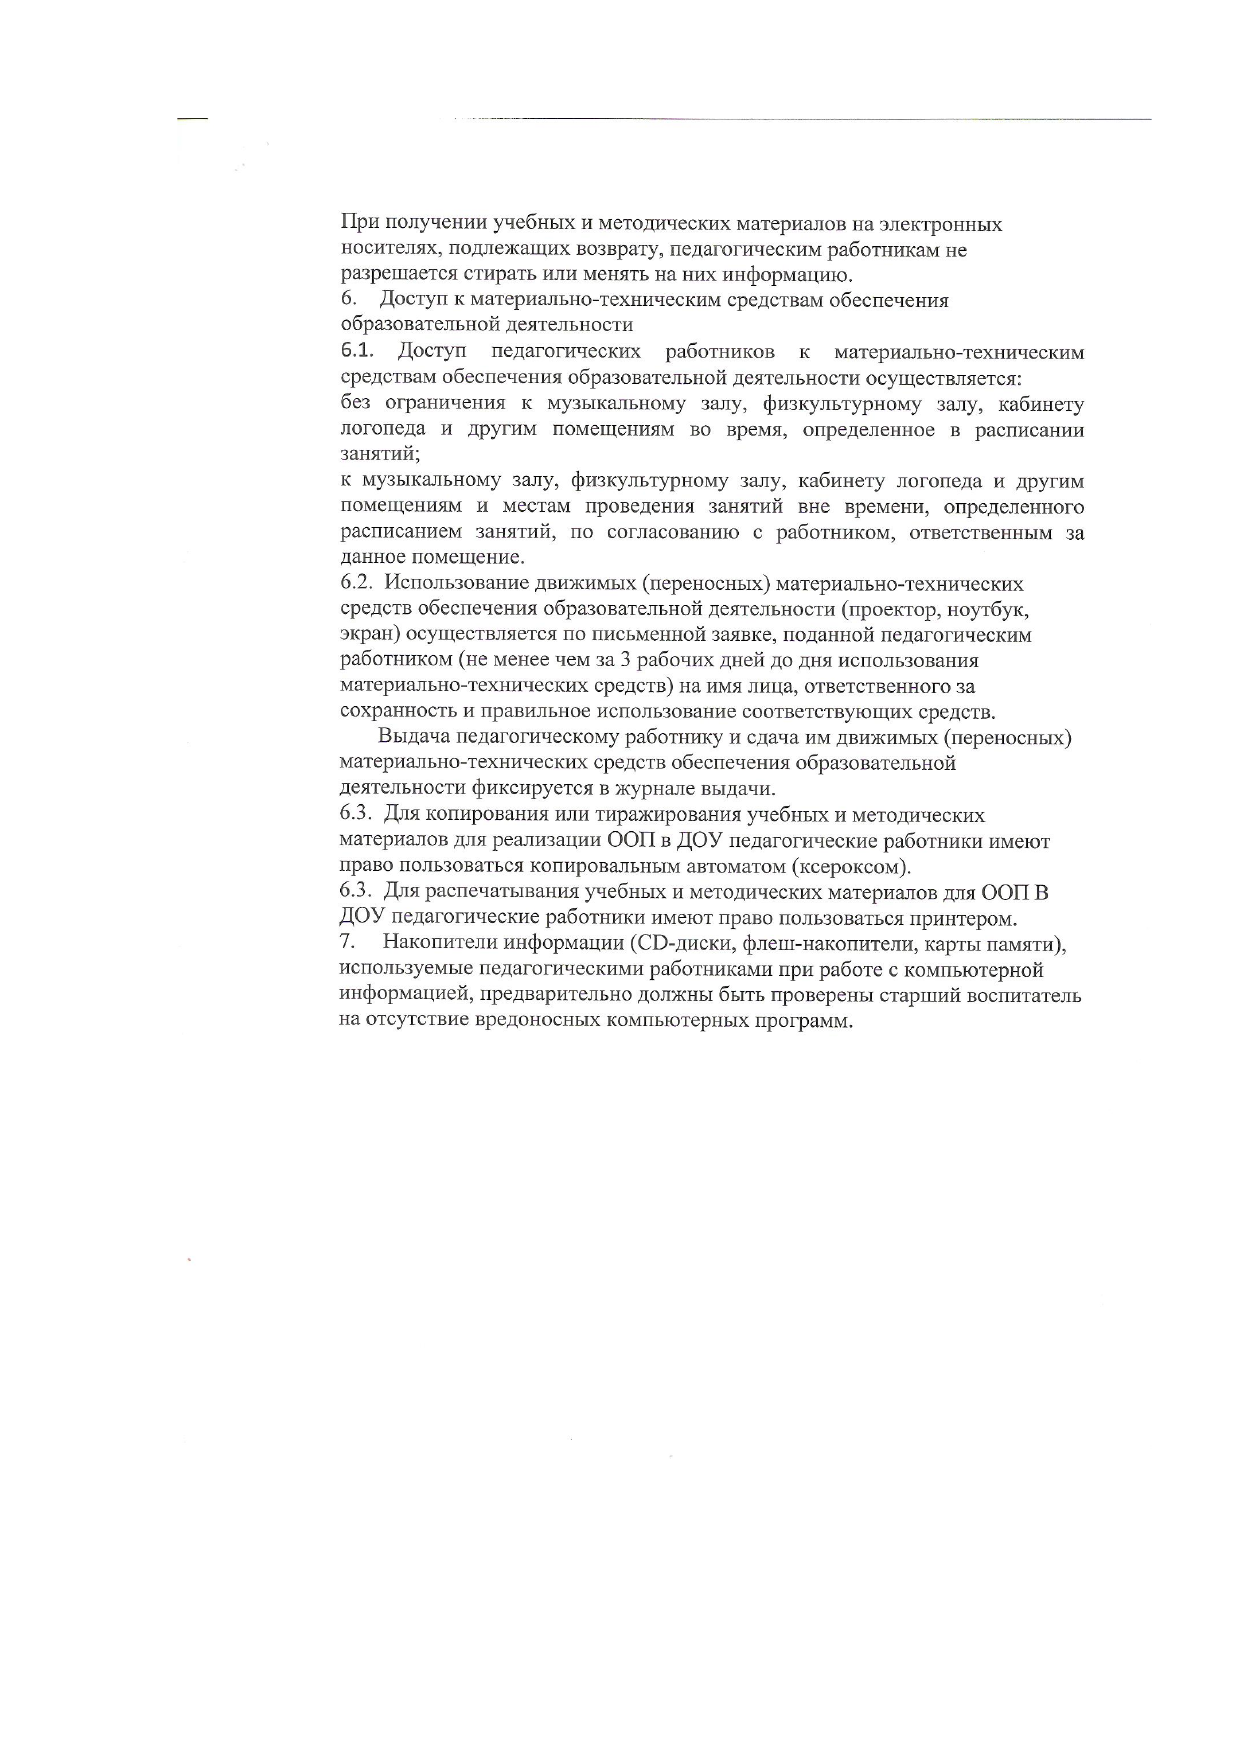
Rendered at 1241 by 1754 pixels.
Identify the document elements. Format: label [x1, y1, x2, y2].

picture [177, 118, 1152, 1459]
